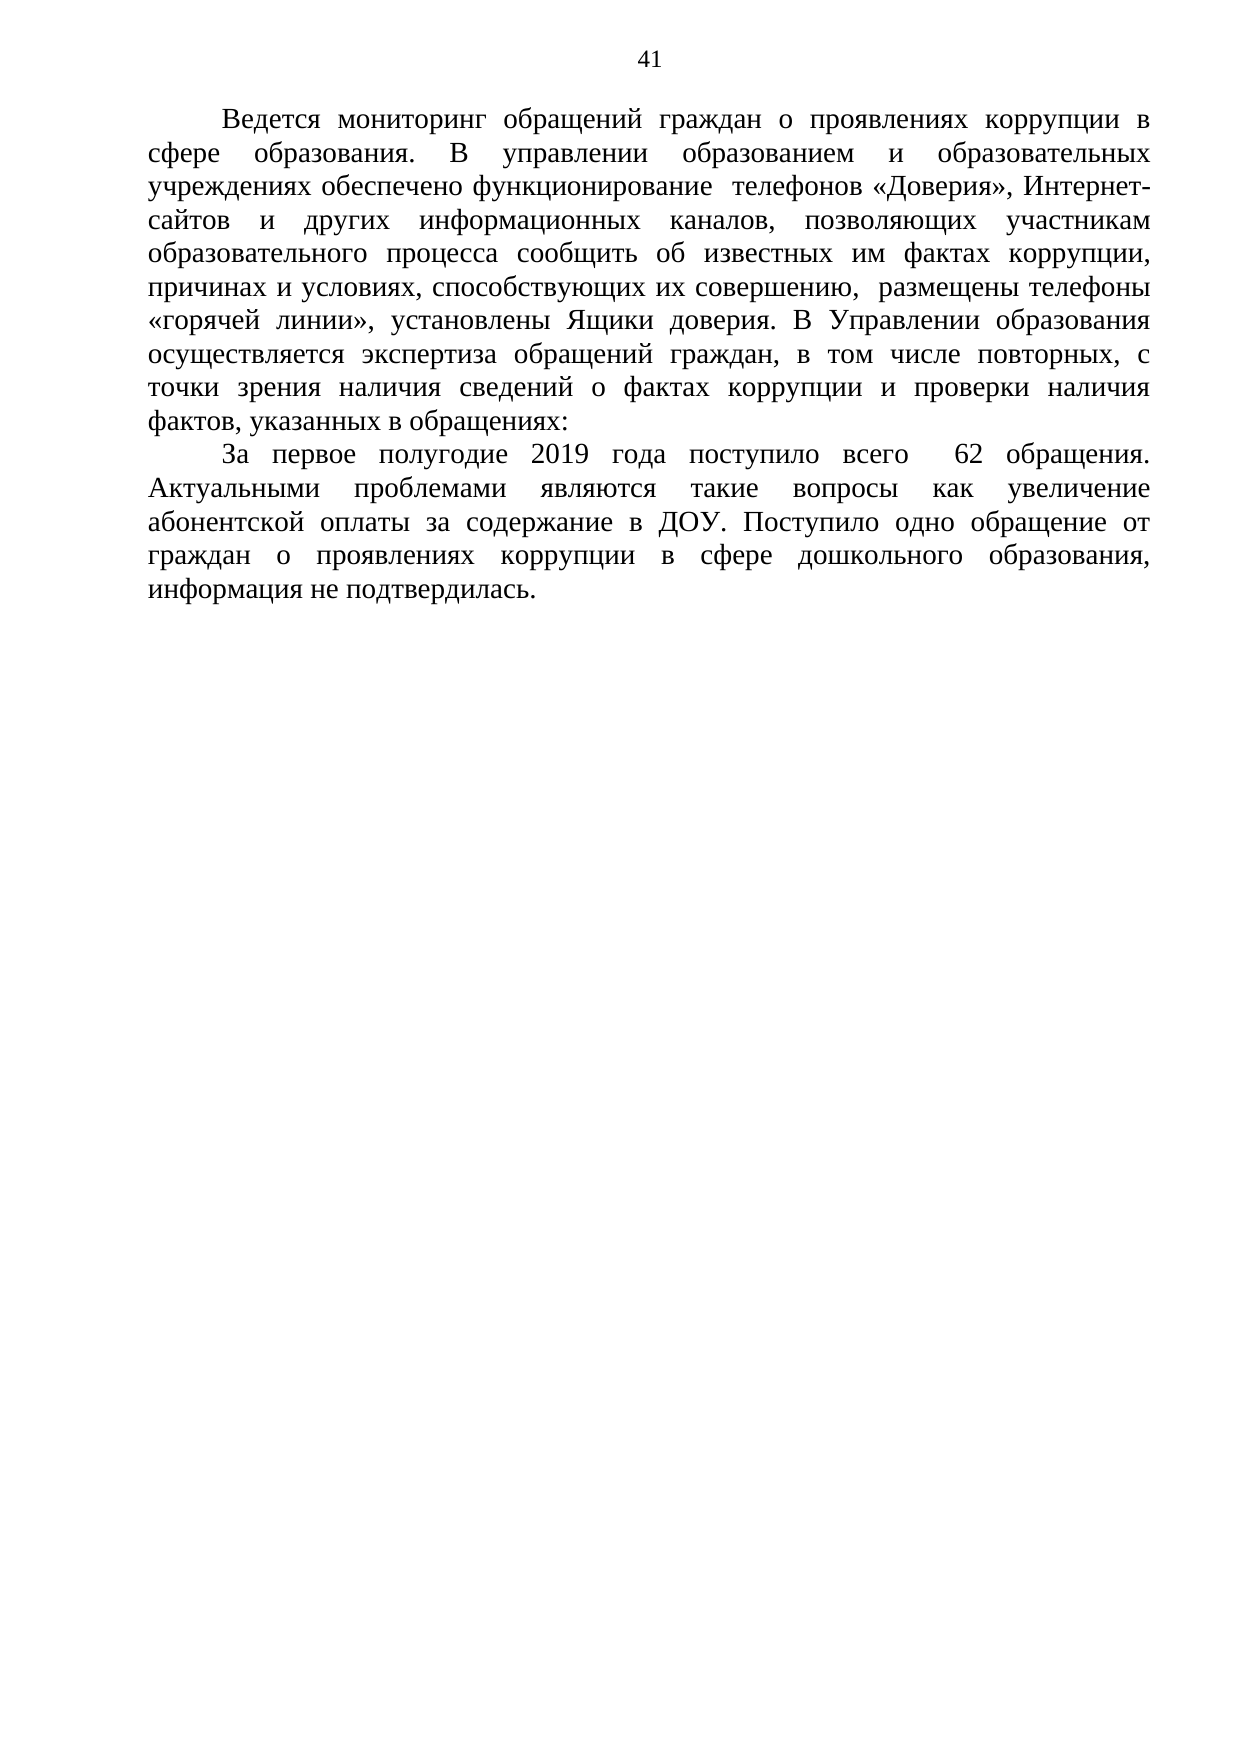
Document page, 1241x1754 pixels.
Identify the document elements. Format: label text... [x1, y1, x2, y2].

text Ведется мониторинг обращений граждан о проявлениях коррупции в сфере образования. В управлении образованием и образовательных учреждениях обеспечено функционирование телефонов «Доверия», Интернет-сайтов и других информационных каналов, позволяющих участникам образовательного процесса сообщить об известных им фактах коррупции, причинах и условиях, способствующих их совершению, размещены телефоны «горячей линии», установлены Ящики доверия. В Управлении образования осуществляется экспертиза обращений граждан, в том числе повторных, с точки зрения наличия сведений о фактах коррупции и проверки наличия фактов, указанных в обращениях: [148, 101, 1152, 437]
text За первое полугодие 2019 года поступило всего 62 обращения. Актуальными проблемами являются такие вопросы как увеличение абонентской оплаты за содержание в ДОУ. Поступило одно обращение от граждан о проявлениях коррупции в сфере дошкольного образования, информация не подтвердилась. [148, 437, 1152, 604]
